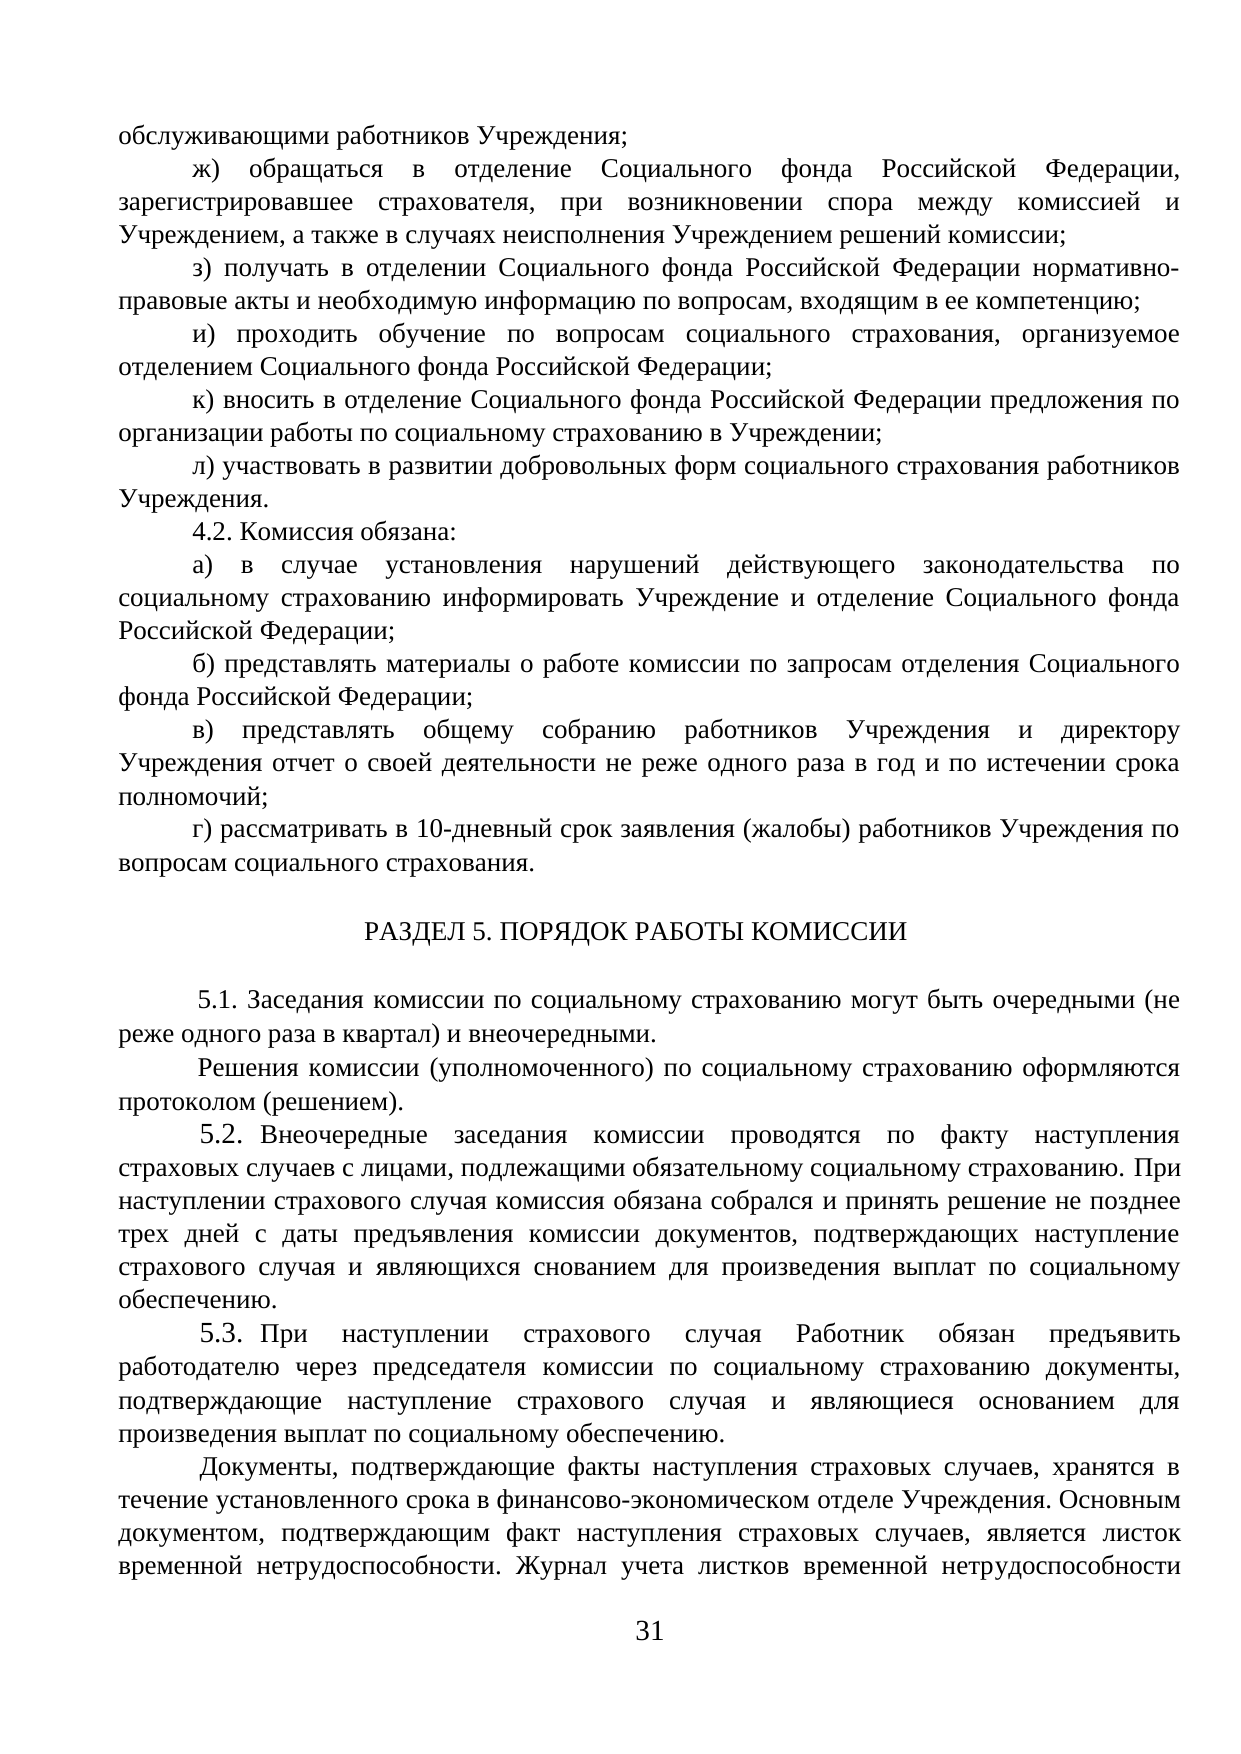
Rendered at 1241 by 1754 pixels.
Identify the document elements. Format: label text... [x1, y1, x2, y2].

text ж) обращаться в отделение Социального фонда Российской Федерации, зарегистрировавшее страхователя, при возникновении спора между комиссией и Учреждением, а также в случаях неисполнения Учреждением решений комиссии; [118, 151, 1181, 250]
text Решения комиссии (уполномоченного) по социальному страхованию оформляются протоколом (решением). [118, 1049, 1181, 1117]
text а) в случае установления нарушений действующего законодательства по социальному страхованию информировать Учреждение и отделение Социального фонда Российской Федерации; [118, 547, 1181, 646]
text РАЗДЕЛ 5. ПОРЯДОК РАБОТЫ КОМИССИИ [364, 914, 1181, 947]
text 5.1. Заседания комиссии по социальному страхованию могут быть очередными (не реже одного раза в квартал) и внеочередными. [118, 981, 1181, 1049]
text г) рассматривать в 10-дневный срок заявления (жалобы) работников Учреждения по вопросам социального страхования. [118, 812, 1181, 878]
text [118, 1449, 1181, 1581]
list Внеочередные заседания комиссии проводятся по факту наступления страховых случаев с лицами, подлежащими обязательному социальному страхованию. При наступлении страхового случая комиссия обязана собрался и принять решение не позднее трех дней с даты предъявления комиссии документов, подтверждающих наступление страхового случая и являющихся снованием для произведения выплат по социальному обеспечению. [118, 1117, 1181, 1315]
text 4.2. Комиссия обязана: [118, 514, 1181, 547]
text в) представлять общему собранию работников Учреждения и директору Учреждения отчет о своей деятельности не реже одного раза в год и по истечении срока полномочий; [118, 712, 1181, 812]
list При наступлении страхового случая Работник обязан предъявить работодателю через председателя комиссии по социальному страхованию документы, подтверждающие наступление страхового случая и являющиеся основанием для произведения выплат по социальному обеспечению. [118, 1315, 1181, 1449]
text б) представлять материалы о работе комиссии по запросам отделения Социального фонда Российской Федерации; [118, 646, 1181, 712]
text и) проходить обучение по вопросам социального страхования, организуемое отделением Социального фонда Российской Федерации; [118, 316, 1181, 382]
text к) вносить в отделение Социального фонда Российской Федерации предложения по организации работы по социальному страхованию в Учреждении; [118, 382, 1181, 448]
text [118, 118, 1181, 151]
text л) участвовать в развитии добровольных форм социального страхования работников Учреждения. [118, 448, 1181, 514]
text з) получать в отделении Социального фонда Российской Федерации нормативно-правовые акты и необходимую информацию по вопросам, входящим в ее компетенцию; [118, 250, 1181, 316]
